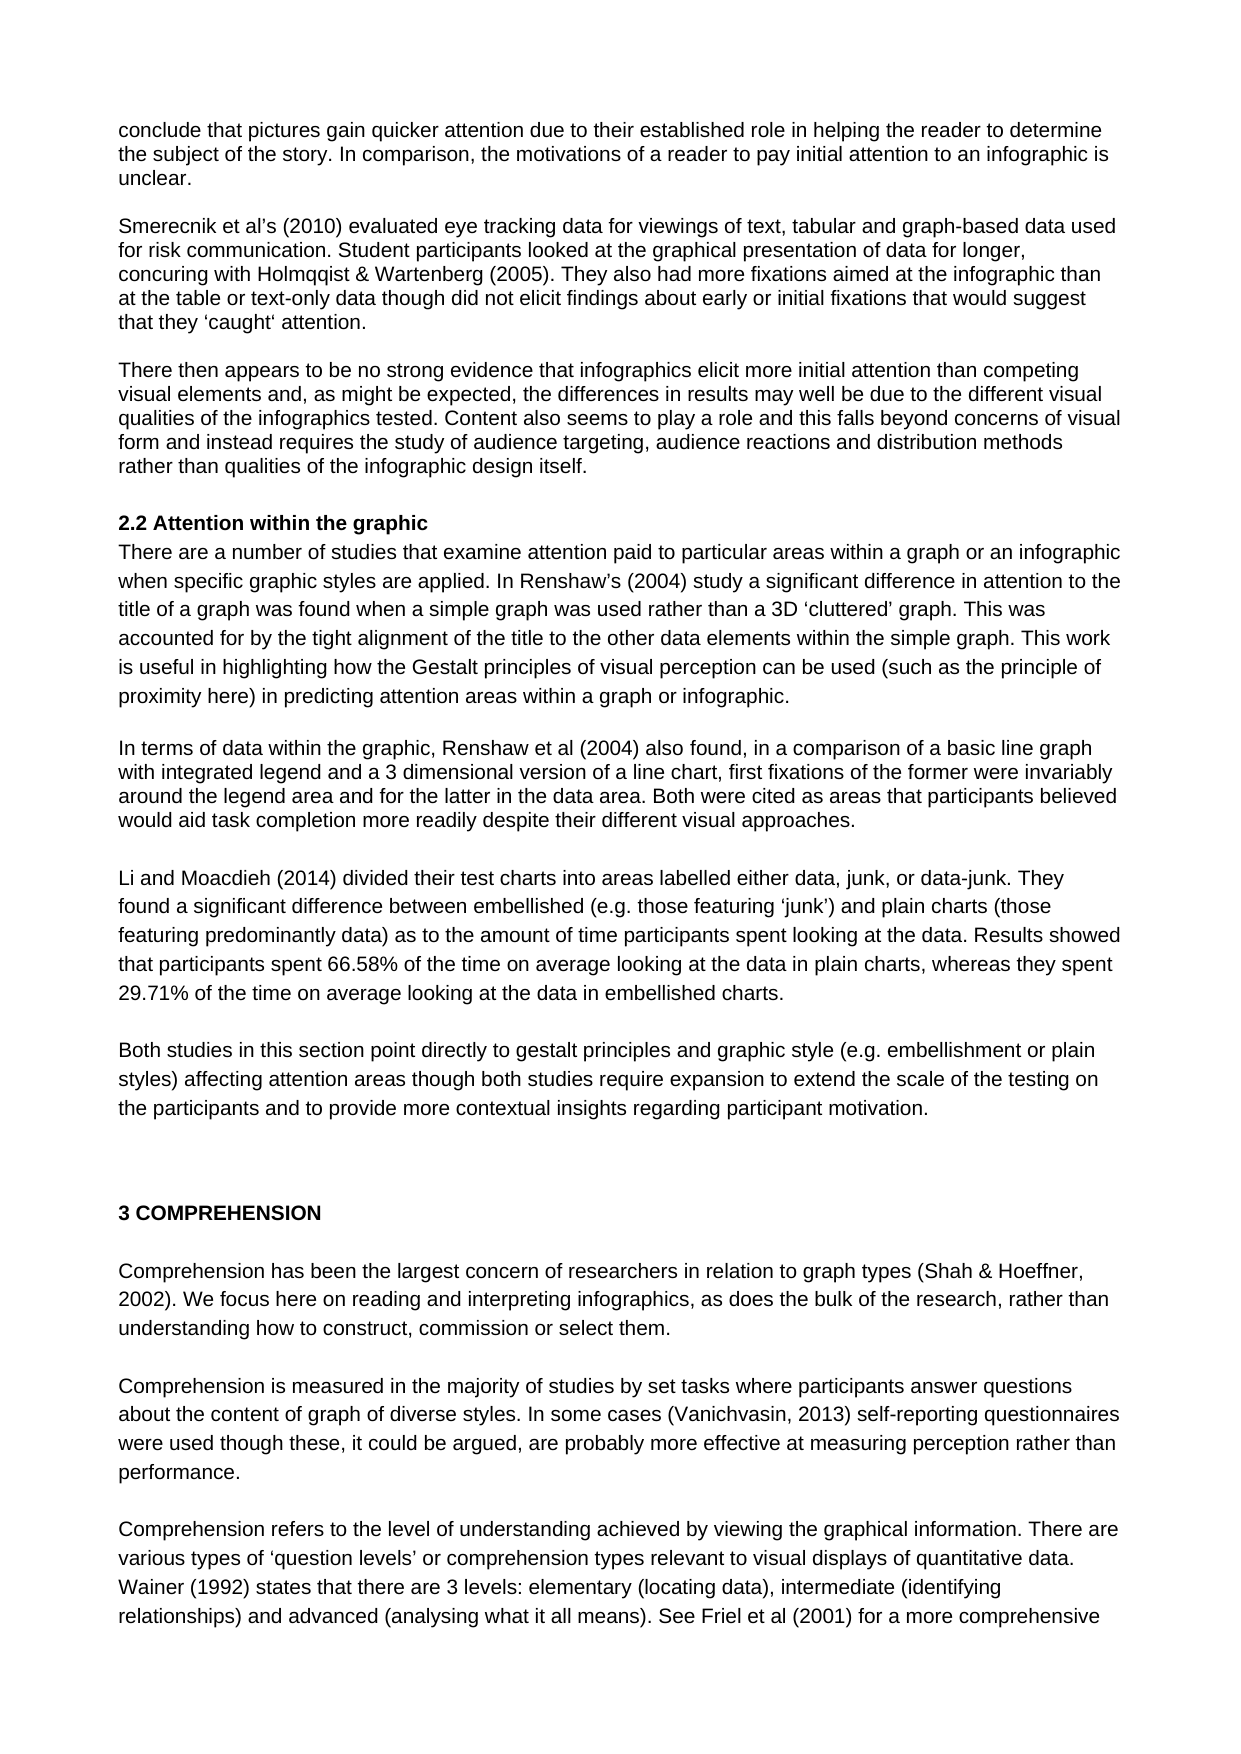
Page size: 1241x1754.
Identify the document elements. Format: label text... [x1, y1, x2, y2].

text 2.2 Attention within the graphic [118, 506, 1122, 535]
text There are a number of studies that examine attention paid to particular areas within a graph or an infographic when specific graphic styles are applied. In Renshaw’s (2004) study a significant difference in attention to the title of a graph was found when a simple graph was used rather than a 3D ‘cluttered’ graph. This was accounted for by the tight alignment of the title to the other data elements within the simple graph. This work is useful in highlighting how the Gestalt principles of visual perception can be used (such as the principle of proximity here) in predicting attention areas within a graph or infographic. [118, 535, 1122, 707]
text Comprehension is measured in the majority of studies by set tasks where participants answer questions about the content of graph of diverse styles. In some cases (Vanichvasin, 2013) self-reporting questionnaires were used though these, it could be argued, are probably more effective at measuring perception rather than performance. [118, 1369, 1122, 1484]
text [118, 1512, 1122, 1627]
text Comprehension has been the largest concern of researchers in relation to graph types (Shah & Hoeffner, 2002). We focus here on reading and interpreting infographics, as does the bulk of the research, rather than understanding how to construct, commission or select them. [118, 1254, 1122, 1340]
text 3 COMPREHENSION [118, 1196, 1122, 1225]
text In terms of data within the graphic, Renshaw et al (2004) also found, in a comparison of a basic line graph with integrated legend and a 3 dimensional version of a line chart, first fixations of the former were invariably around the legend area and for the latter in the data area. Both were cited as areas that participants believed would aid task completion more readily despite their different visual approaches. [118, 736, 1122, 832]
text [118, 118, 1122, 190]
text Li and Moacdieh (2014) divided their test charts into areas labelled either data, junk, or data-junk. They found a significant difference between embellished (e.g. those featuring ‘junk’) and plain charts (those featuring predominantly data) as to the amount of time participants spent looking at the data. Results showed that participants spent 66.58% of the time on average looking at the data in plain charts, whereas they spent 29.71% of the time on average looking at the data in embellished charts. [118, 861, 1122, 1004]
text Smerecnik et al’s (2010) evaluated eye tracking data for viewings of text, tabular and graph-based data used for risk communication. Student participants looked at the graphical presentation of data for longer, concuring with Holmqqist & Wartenberg (2005). They also had more fixations aimed at the infographic than at the table or text-only data though did not elicit findings about early or initial fixations that would suggest that they ‘caught‘ attention. [118, 214, 1122, 334]
text Both studies in this section point directly to gestalt principles and graphic style (e.g. embellishment or plain styles) affecting attention areas though both studies require expansion to extend the scale of the testing on the participants and to provide more contextual insights regarding participant motivation. [118, 1033, 1122, 1119]
text There then appears to be no strong evidence that infographics elicit more initial attention than competing visual elements and, as might be expected, the differences in results may well be due to the different visual qualities of the infographics tested. Content also seems to play a role and this falls beyond concerns of visual form and instead requires the study of audience targeting, audience reactions and distribution methods rather than qualities of the infographic design itself. [118, 358, 1122, 477]
